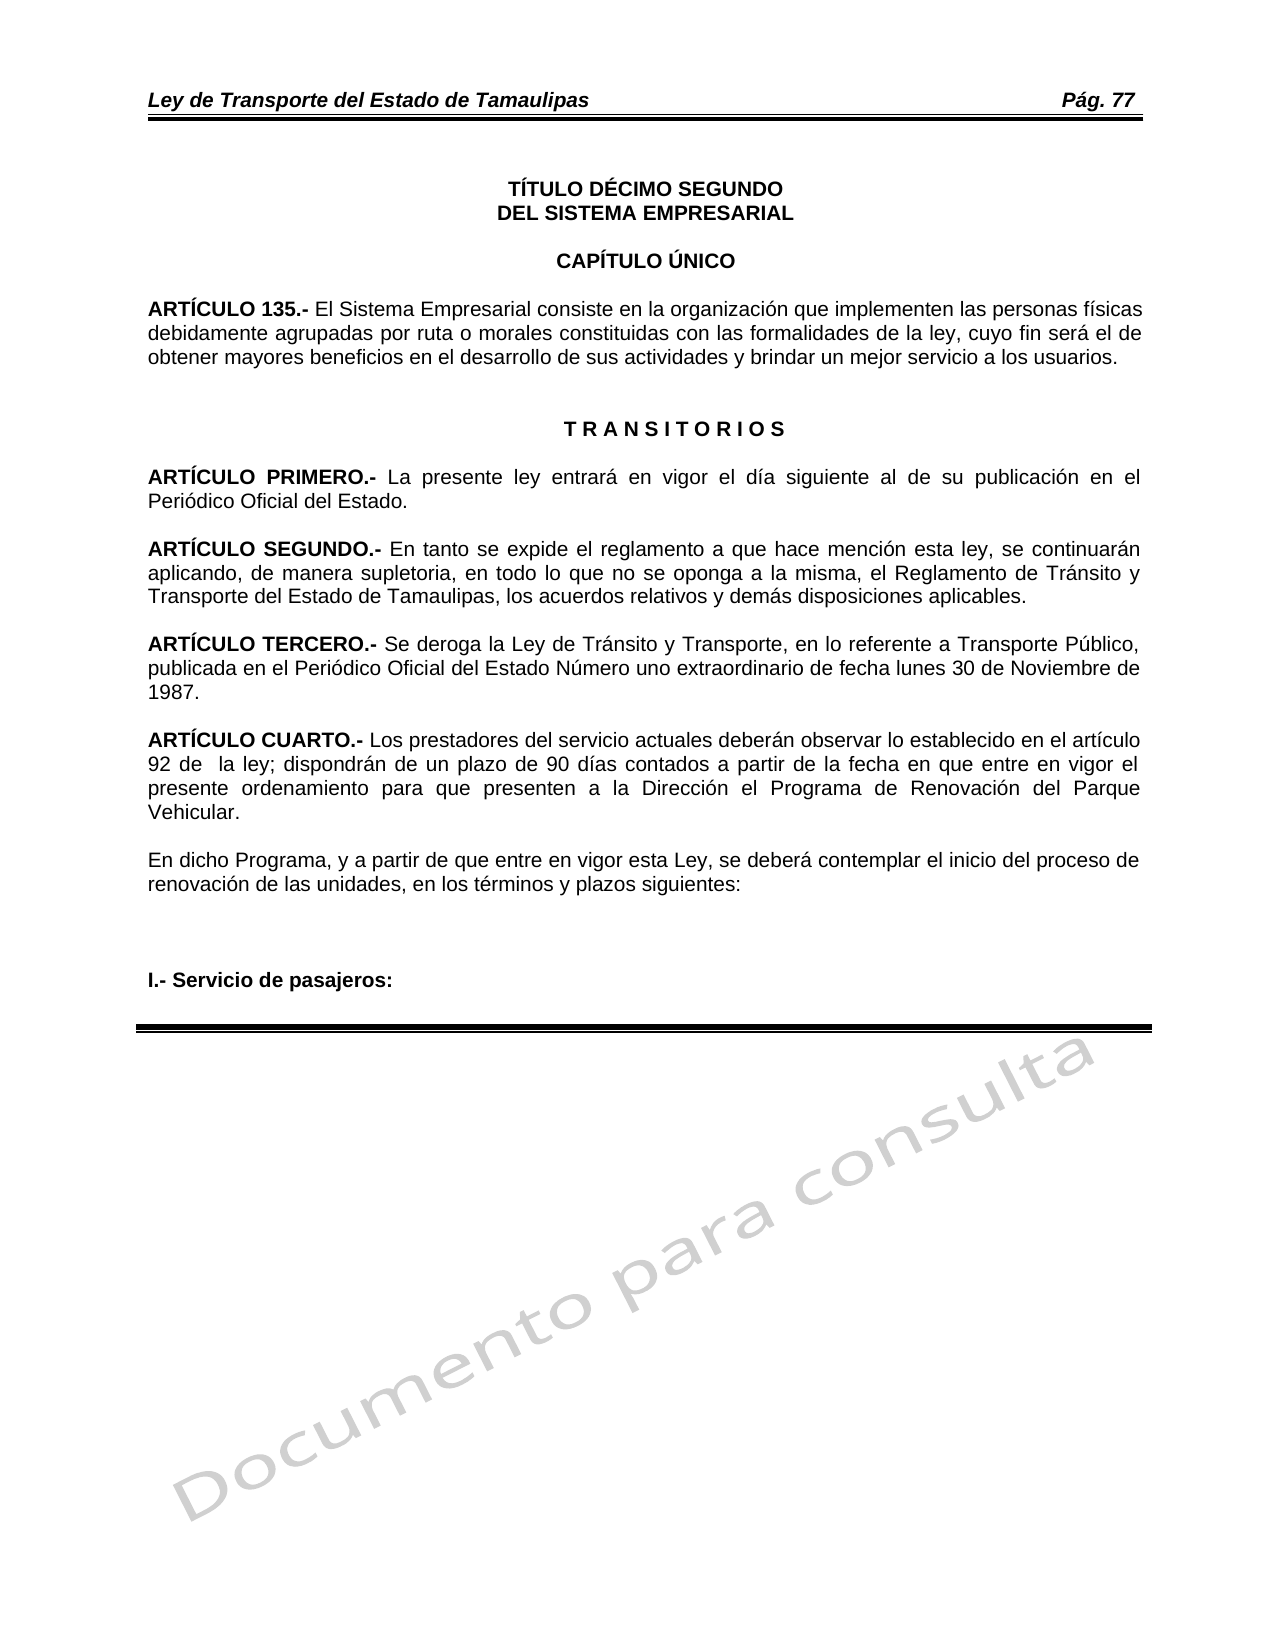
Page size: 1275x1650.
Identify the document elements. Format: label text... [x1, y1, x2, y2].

text DEL SISTEMA EMPRESARIAL [148, 201, 1143, 225]
text ARTÍCULO CUARTO.- Los prestadores del servicio actuales deberán observar lo establecido en el artículo 92 de la ley; dispondrán de un plazo de 90 días contados a partir de la fecha en que entre en vigor el presente ordenamiento para que presenten a la Dirección el Programa de Renovación del Parque Vehicular. [148, 728, 1141, 824]
text I.- Servicio de pasajeros: [148, 968, 1141, 992]
text En dicho Programa, y a partir de que entre en vigor esta Ley, se deberá contemplar el inicio del proceso de renovación de las unidades, en los términos y plazos siguientes: [148, 848, 1141, 896]
text ARTÍCULO TERCERO.- Se deroga la Ley de Tránsito y Transporte, en lo referente a Transporte Público, publicada en el Periódico Oficial del Estado Número uno extraordinario de fecha lunes 30 de Noviembre de 1987. [148, 632, 1141, 704]
text ARTÍCULO 135.- El Sistema Empresarial consiste en la organización que implementen las personas físicas debidamente agrupadas por ruta o morales constituidas con las formalidades de la ley, cuyo fin será el de obtener mayores beneficios en el desarrollo de sus actividades y brindar un mejor servicio a los usuarios. [148, 297, 1143, 369]
text ARTÍCULO PRIMERO.- La presente ley entrará en vigor el día siguiente al de su publicación en el Periódico Oficial del Estado. [148, 464, 1141, 512]
text ARTÍCULO SEGUNDO.- En tanto se expide el reglamento a que hace mención esta ley, se continuarán aplicando, de manera supletoria, en todo lo que no se oponga a la misma, el Reglamento de Tránsito y Transporte del Estado de Tamaulipas, los acuerdos relativos y demás disposiciones aplicables. [148, 536, 1141, 608]
text CAPÍTULO ÚNICO [148, 249, 1143, 273]
text TÍTULO DÉCIMO SEGUNDO [148, 177, 1143, 201]
text T R A N S I T O R I O S [207, 417, 1141, 441]
